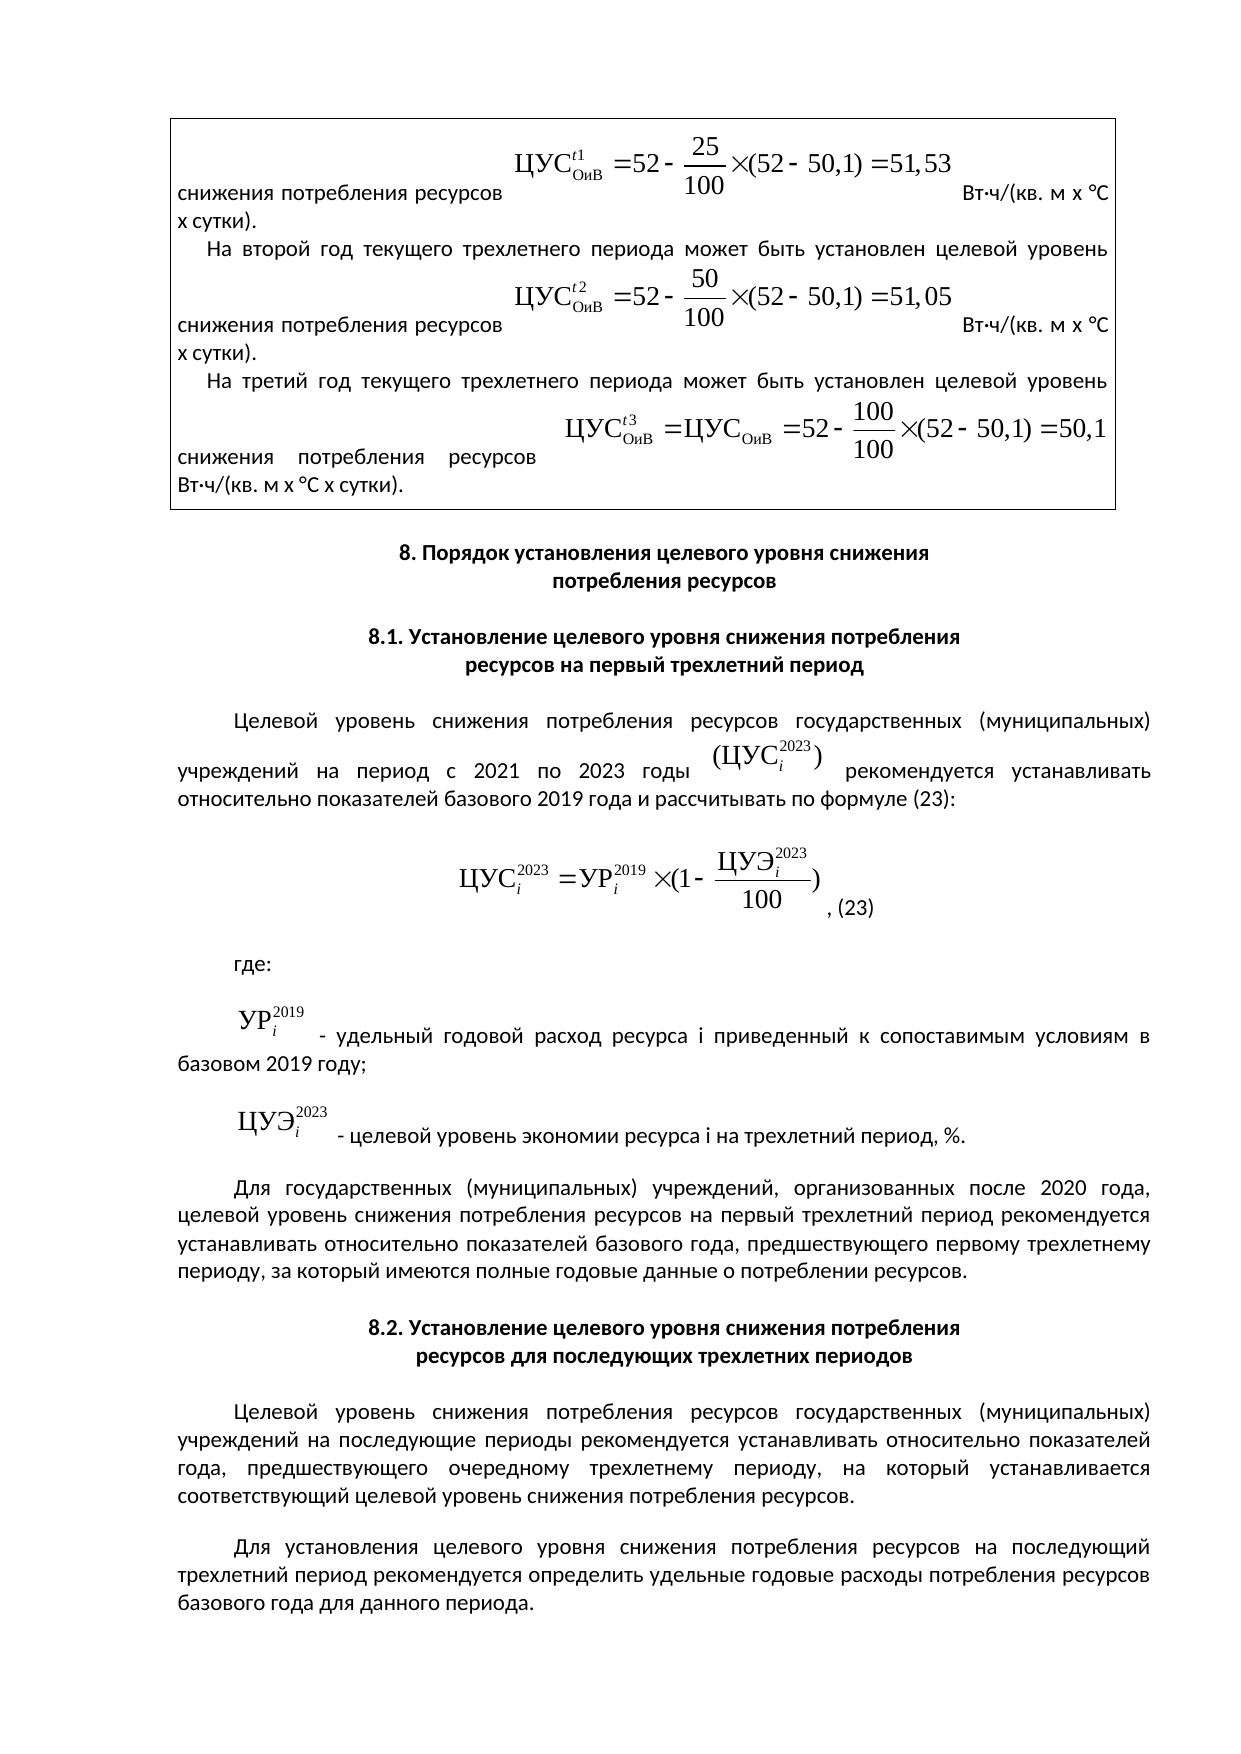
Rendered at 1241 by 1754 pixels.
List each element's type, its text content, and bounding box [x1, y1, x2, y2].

text где: [177, 949, 1152, 977]
text - удельный годовой расход ресурса i приведенный к сопоставимым условиям в базовом 2019 году; [177, 999, 1152, 1077]
title ресурсов на первый трехлетний период [177, 650, 1152, 678]
text Для государственных (муниципальных) учреждений, организованных после 2020 года, целевой уровень снижения потребления ресурсов на первый трехлетний период рекомендуется устанавливать относительно показателей базового года, предшествующего первому трехлетнему периоду, за который имеются полные годовые данные о потреблении ресурсов. [177, 1173, 1152, 1285]
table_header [171, 119, 1115, 509]
text , (23) [177, 840, 1152, 921]
text - целевой уровень экономии ресурса i на трехлетний период, %. [177, 1100, 1152, 1150]
title 8.2. Установление целевого уровня снижения потребления [177, 1313, 1152, 1341]
title 8.1. Установление целевого уровня снижения потребления [177, 622, 1152, 650]
text Для установления целевого уровня снижения потребления ресурсов на последующий трехлетний период рекомендуется определить удельные годовые расходы потребления ресурсов базового года для данного периода. [177, 1532, 1152, 1616]
text Целевой уровень снижения потребления ресурсов государственных (муниципальных) учреждений на период с 2021 по 2023 годы рекомендуется устанавливать относительно показателей базового 2019 года и рассчитывать по формуле (23): [177, 706, 1152, 812]
title ресурсов для последующих трехлетних периодов [177, 1341, 1152, 1369]
title 8. Порядок установления целевого уровня снижения [177, 538, 1152, 566]
title потребления ресурсов [177, 566, 1152, 594]
text Целевой уровень снижения потребления ресурсов государственных (муниципальных) учреждений на последующие периоды рекомендуется устанавливать относительно показателей года, предшествующего очередному трехлетнему периоду, на который устанавливается соответствующий целевой уровень снижения потребления ресурсов. [177, 1397, 1152, 1509]
